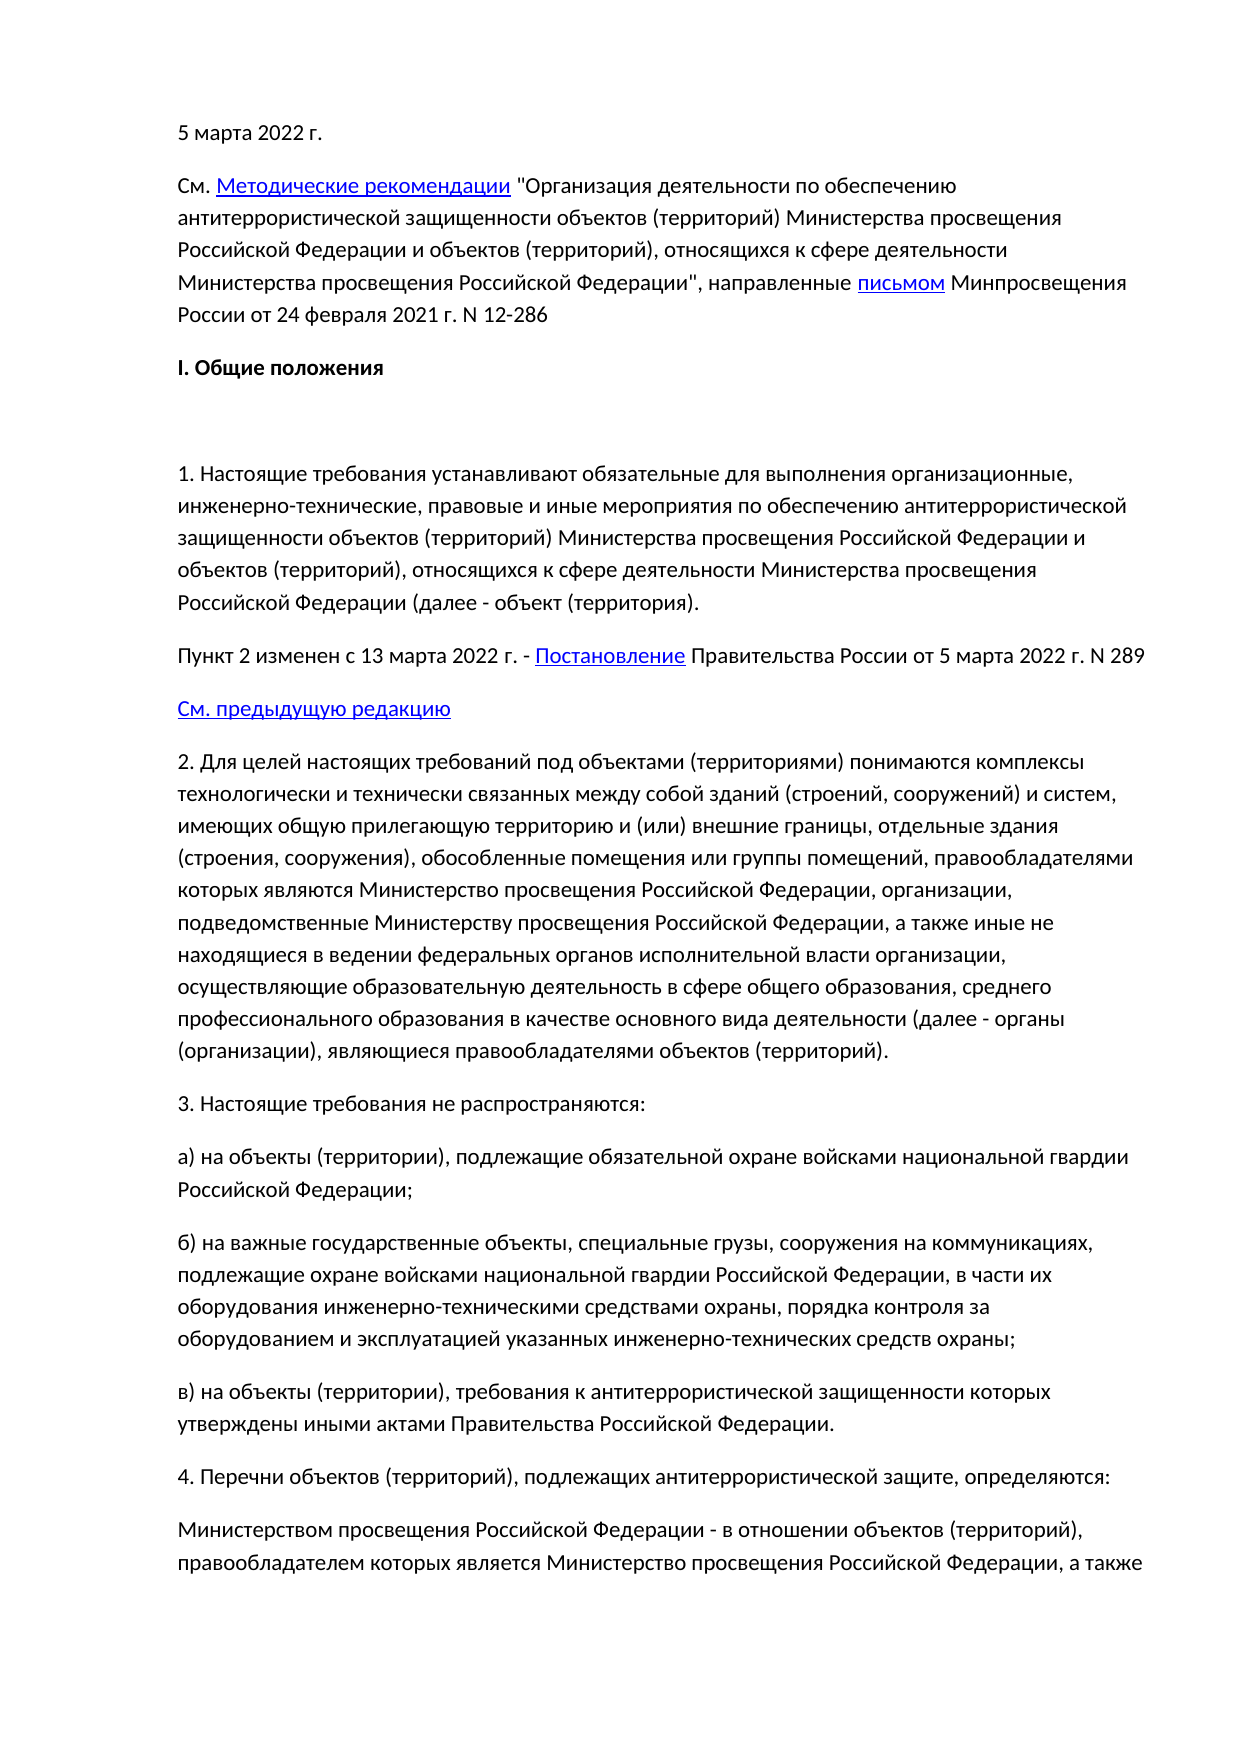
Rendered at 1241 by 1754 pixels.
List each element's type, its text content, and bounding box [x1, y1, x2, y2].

text 5 марта 2022 г. [177, 118, 1152, 146]
text См. предыдущую редакцию [177, 694, 1152, 722]
text в) на объекты (территории), требования к антитеррористической защищенности которых утверждены иными актами Правительства Российской Федерации. [177, 1377, 1152, 1437]
text I. Общие положения [177, 353, 1152, 381]
text б) на важные государственные объекты, специальные грузы, сооружения на коммуникациях, подлежащие охране войсками национальной гвардии Российской Федерации, в части их оборудования инженерно-техническими средствами охраны, порядка контроля за оборудованием и эксплуатацией указанных инженерно-технических средств охраны; [177, 1228, 1152, 1352]
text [177, 1516, 1152, 1576]
text 4. Перечни объектов (территорий), подлежащих антитеррористической защите, определяются: [177, 1462, 1152, 1491]
text а) на объекты (территории), подлежащие обязательной охране войсками национальной гвардии Российской Федерации; [177, 1142, 1152, 1203]
text Пункт 2 изменен с 13 марта 2022 г. - Постановление Правительства России от 5 марта 2022 г. N 289 [177, 641, 1152, 669]
text См. Методические рекомендации "Организация деятельности по обеспечению антитеррористической защищенности объектов (территорий) Министерства просвещения Российской Федерации и объектов (территорий), относящихся к сфере деятельности Министерства просвещения Российской Федерации", направленные письмом Минпросвещения России от 24 февраля 2021 г. N 12-286 [177, 171, 1152, 328]
text 1. Настоящие требования устанавливают обязательные для выполнения организационные, инженерно-технические, правовые и иные мероприятия по обеспечению антитеррористической защищенности объектов (территорий) Министерства просвещения Российской Федерации и объектов (территорий), относящихся к сфере деятельности Министерства просвещения Российской Федерации (далее - объект (территория). [177, 459, 1152, 616]
text 3. Настоящие требования не распространяются: [177, 1089, 1152, 1117]
text 2. Для целей настоящих требований под объектами (территориями) понимаются комплексы технологически и технически связанных между собой зданий (строений, сооружений) и систем, имеющих общую прилегающую территорию и (или) внешние границы, отдельные здания (строения, сооружения), обособленные помещения или группы помещений, правообладателями которых являются Министерство просвещения Российской Федерации, организации, подведомственные Министерству просвещения Российской Федерации, а также иные не находящиеся в ведении федеральных органов исполнительной власти организации, осуществляющие образовательную деятельность в сфере общего образования, среднего профессионального образования в качестве основного вида деятельности (далее - органы (организации), являющиеся правообладателями объектов (территорий). [177, 747, 1152, 1064]
